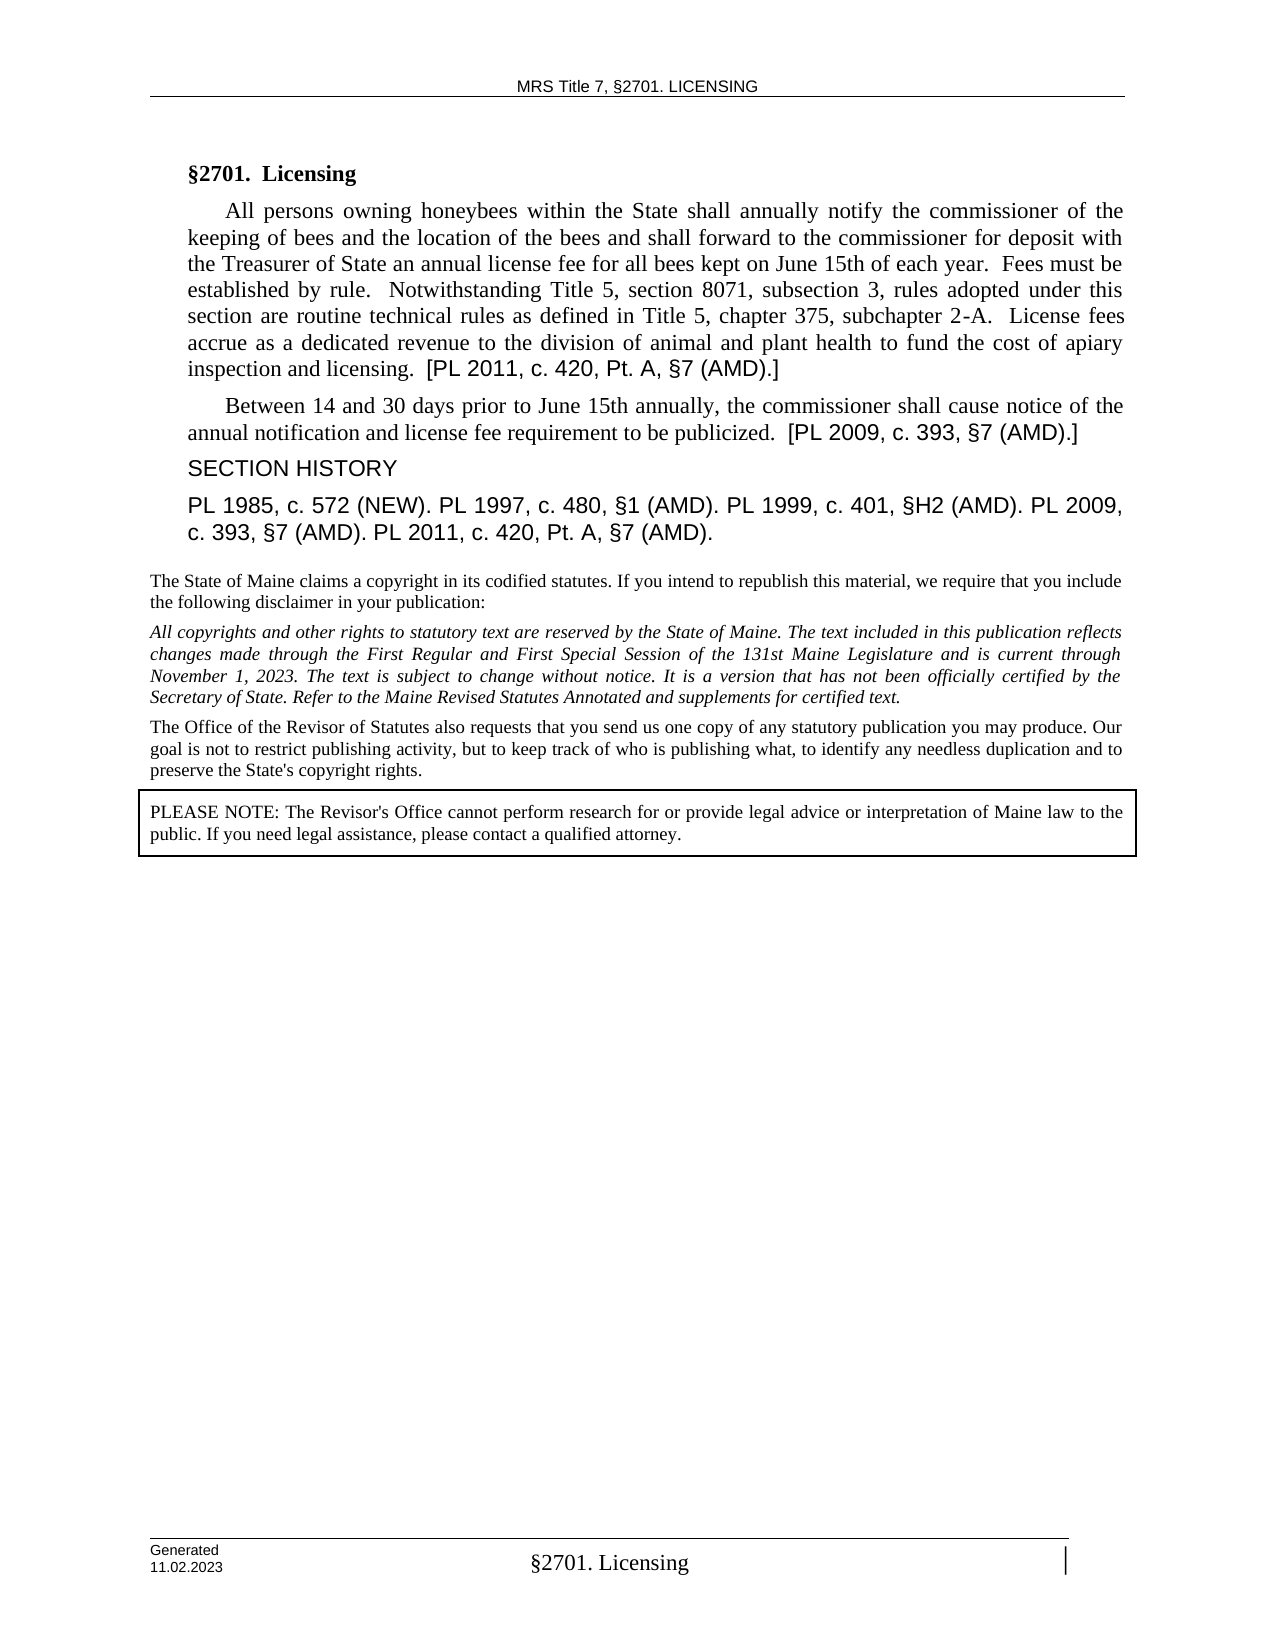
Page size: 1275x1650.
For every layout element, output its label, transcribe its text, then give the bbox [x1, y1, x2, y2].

text PL 1985, c. 572 (NEW). PL 1997, c. 480, §1 (AMD). PL 1999, c. 401, §H2 (AMD). PL 2009, c. 393, §7 (AMD). PL 2011, c. 420, Pt. A, §7 (AMD). [187, 492, 1125, 545]
text All copyrights and other rights to statutory text are reserved by the State of Maine. The text included in this publication reflects changes made through the First Regular and First Special Session of the 131st Maine Legislature and is current through November 1, 2023 . The text is subject to change without notice. It is a version that has not been officially certified by the Secretary of State. Refer to the Maine Revised Statutes Annotated and supplements for certified text. [150, 621, 1125, 708]
text The Office of the Revisor of Statutes also requests that you send us one copy of any statutory publication you may produce. Our goal is not to restrict publishing activity, but to keep track of who is publishing what, to identify any needless duplication and to preserve the State's copyright rights. [150, 716, 1125, 781]
text PLEASE NOTE: The Revisor's Office cannot perform research for or provide legal advice or interpretation of Maine law to the public. If you need legal assistance, please contact a qualified attorney. [140, 791, 1135, 855]
text SECTION HISTORY [187, 455, 1125, 482]
text The State of Maine claims a copyright in its codified statutes. If you intend to republish this material, we require that you include the following disclaimer in your publication: [150, 570, 1125, 613]
text All persons owning honeybees within the State shall annually notify the commissioner of the keeping of bees and the location of the bees and shall forward to the commissioner for deposit with the Treasurer of State an annual license fee for all bees kept on June 15th of each year. Fees must be established by rule. Notwithstanding Title 5, section 8071, subsection 3, rules adopted under this section are routine technical rules as defined in Title 5, chapter 375, subchapter 2‑A. License fees accrue as a dedicated revenue to the division of animal and plant health to fund the cost of apiary inspection and licensing. [PL 2011, c. 420, Pt. A, §7 (AMD).] [187, 197, 1125, 382]
text §2701. Licensing [187, 160, 1125, 187]
text Between 14 and 30 days prior to June 15th annually, the commissioner shall cause notice of the annual notification and license fee requirement to be publicized. [PL 2009, c. 393, §7 (AMD).] [187, 392, 1125, 445]
